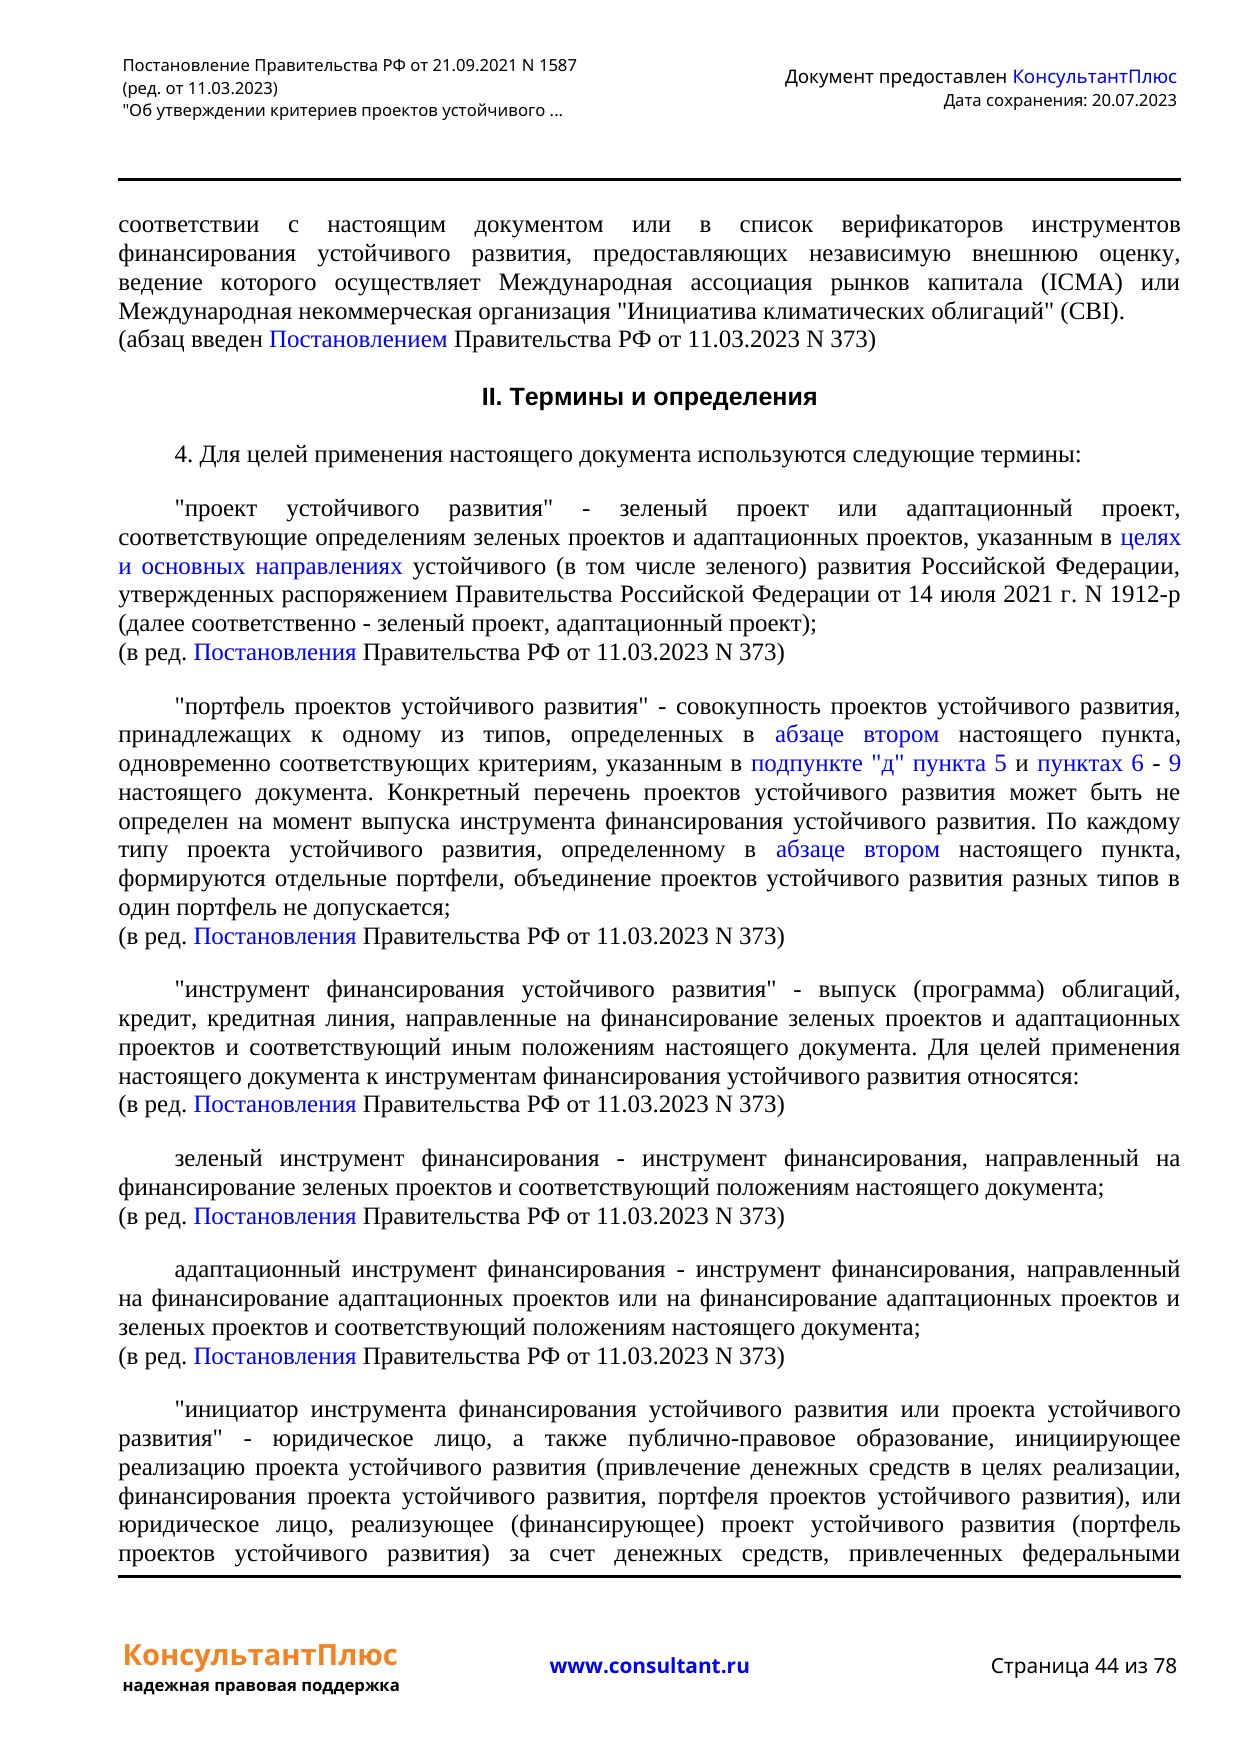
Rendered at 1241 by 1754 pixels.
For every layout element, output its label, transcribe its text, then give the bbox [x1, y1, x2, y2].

text (в ред. Постановления Правительства РФ от 11.03.2023 N 373) [118, 637, 1181, 666]
text зеленый инструмент финансирования - инструмент финансирования, направленный на финансирование зеленых проектов и соответствующий положениям настоящего документа; [118, 1143, 1181, 1201]
text "проект устойчивого развития" - зеленый проект или адаптационный проект, соответствующие определениям зеленых проектов и адаптационных проектов, указанным в целях и основных направлениях устойчивого (в том числе зеленого) развития Российской Федерации, утвержденных распоряжением Правительства Российской Федерации от 14 июля 2021 г. N 1912-р (далее соответственно - зеленый проект, адаптационный проект); [118, 493, 1181, 637]
text "портфель проектов устойчивого развития" - совокупность проектов устойчивого развития, принадлежащих к одному из типов, определенных в абзаце втором настоящего пункта, одновременно соответствующих критериям, указанным в подпункте "д" пункта 5 и пунктах 6 - 9 настоящего документа. Конкретный перечень проектов устойчивого развития может быть не определен на момент выпуска инструмента финансирования устойчивого развития. По каждому типу проекта устойчивого развития, определенному в абзаце втором настоящего пункта, формируются отдельные портфели, объединение проектов устойчивого развития разных типов в один портфель не допускается; [118, 691, 1181, 921]
text (абзац введен Постановлением Правительства РФ от 11.03.2023 N 373) [118, 324, 1181, 353]
text адаптационный инструмент финансирования - инструмент финансирования, направленный на финансирование адаптационных проектов или на финансирование адаптационных проектов и зеленых проектов и соответствующий положениям настоящего документа; [118, 1254, 1181, 1341]
text 4. Для целей применения настоящего документа используются следующие термины: [118, 439, 1181, 468]
text (в ред. Постановления Правительства РФ от 11.03.2023 N 373) [118, 1201, 1181, 1229]
title II. Термины и определения [118, 382, 1181, 411]
text (в ред. Постановления Правительства РФ от 11.03.2023 N 373) [118, 921, 1181, 949]
text "инструмент финансирования устойчивого развития" - выпуск (программа) облигаций, кредит, кредитная линия, направленные на финансирование зеленых проектов и адаптационных проектов и соответствующий иным положениям настоящего документа. Для целей применения настоящего документа к инструментам финансирования устойчивого развития относятся: [118, 974, 1181, 1089]
text (в ред. Постановления Правительства РФ от 11.03.2023 N 373) [118, 1089, 1181, 1118]
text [118, 209, 1181, 324]
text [118, 1394, 1181, 1567]
text (в ред. Постановления Правительства РФ от 11.03.2023 N 373) [118, 1341, 1181, 1369]
